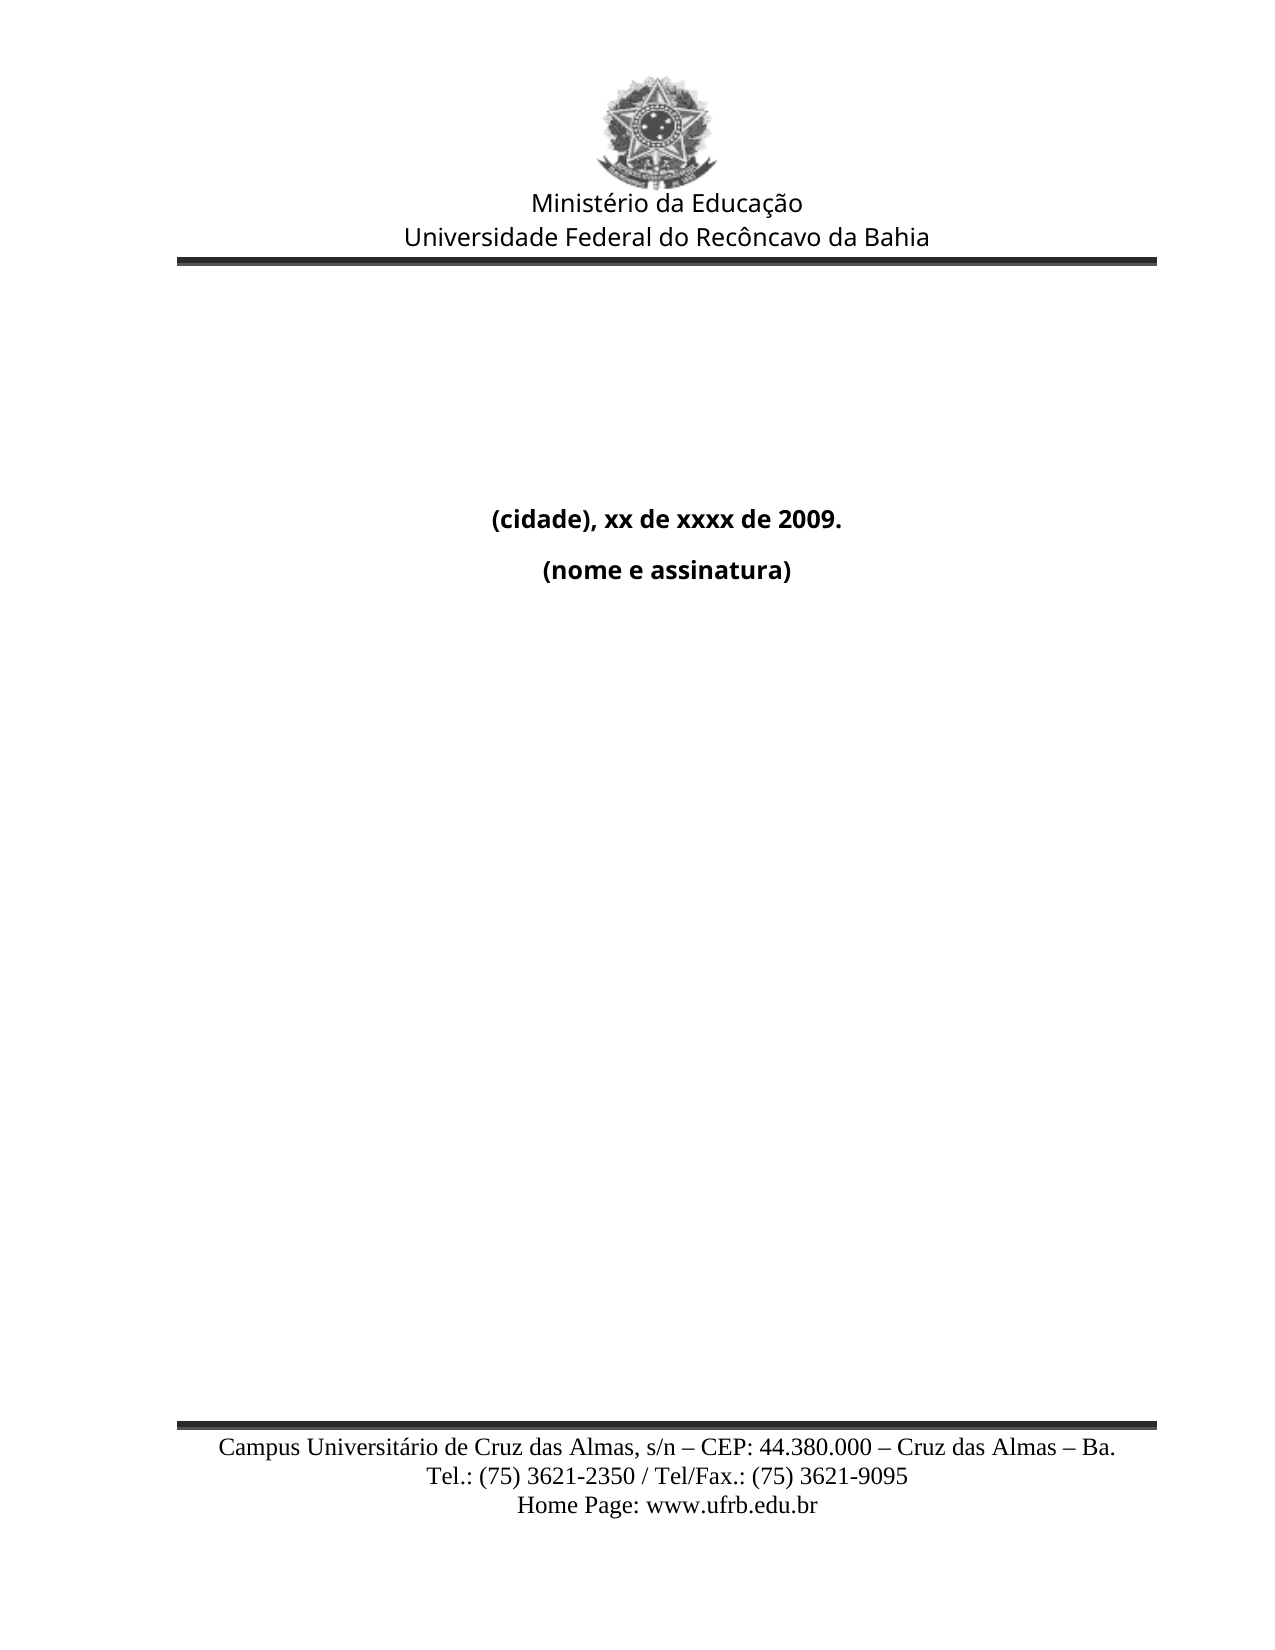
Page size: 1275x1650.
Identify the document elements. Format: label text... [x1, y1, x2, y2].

text (cidade), xx de xxxx de 2009. [177, 501, 1157, 535]
text (nome e assinatura) [177, 552, 1157, 586]
